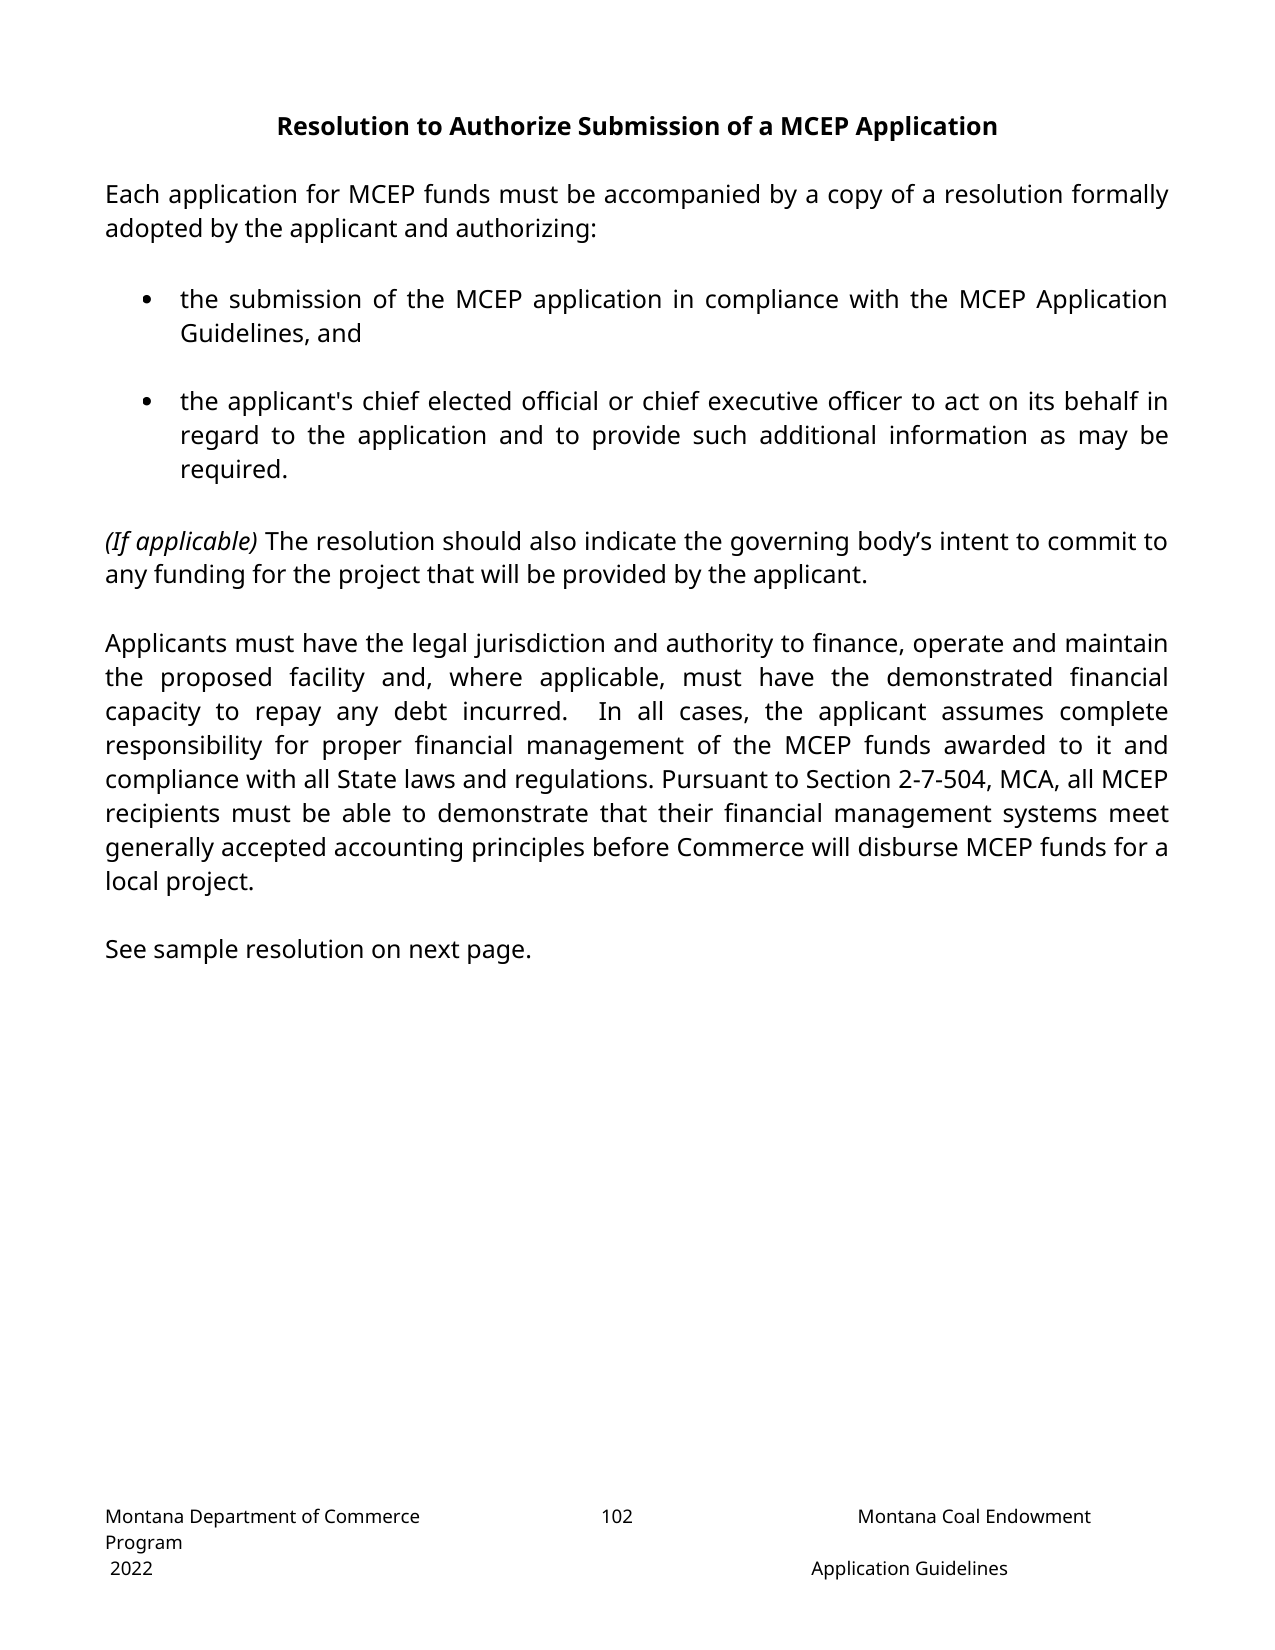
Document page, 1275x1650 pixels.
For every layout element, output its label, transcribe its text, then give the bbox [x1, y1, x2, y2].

text (If applicable) The resolution should also indicate the governing body’s intent to commit to any funding for the project that will be provided by the applicant. [105, 523, 1170, 591]
text See sample resolution on next page. [105, 930, 1170, 966]
list the applicant's chief elected official or chief executive officer to act on its behalf in regard to the application and to provide such additional information as may be required. [143, 382, 1170, 486]
text Resolution to Authorize Submission of a MCEP Application [105, 108, 1170, 142]
text Applicants must have the legal jurisdiction and authority to finance, operate and maintain the proposed facility and, where applicable, must have the demonstrated financial capacity to repay any debt incurred. In all cases, the applicant assumes complete responsibility for proper financial management of the MCEP funds awarded to it and compliance with all State laws and regulations. Pursuant to Section 2-7-504, MCA, all MCEP recipients must be able to demonstrate that their financial management systems meet generally accepted accounting principles before Commerce will disburse MCEP funds for a local project. [105, 625, 1170, 898]
list the submission of the MCEP application in compliance with the MCEP Application Guidelines, and [143, 282, 1170, 350]
text Each application for MCEP funds must be accompanied by a copy of a resolution formally adopted by the applicant and authorizing: [105, 176, 1170, 244]
